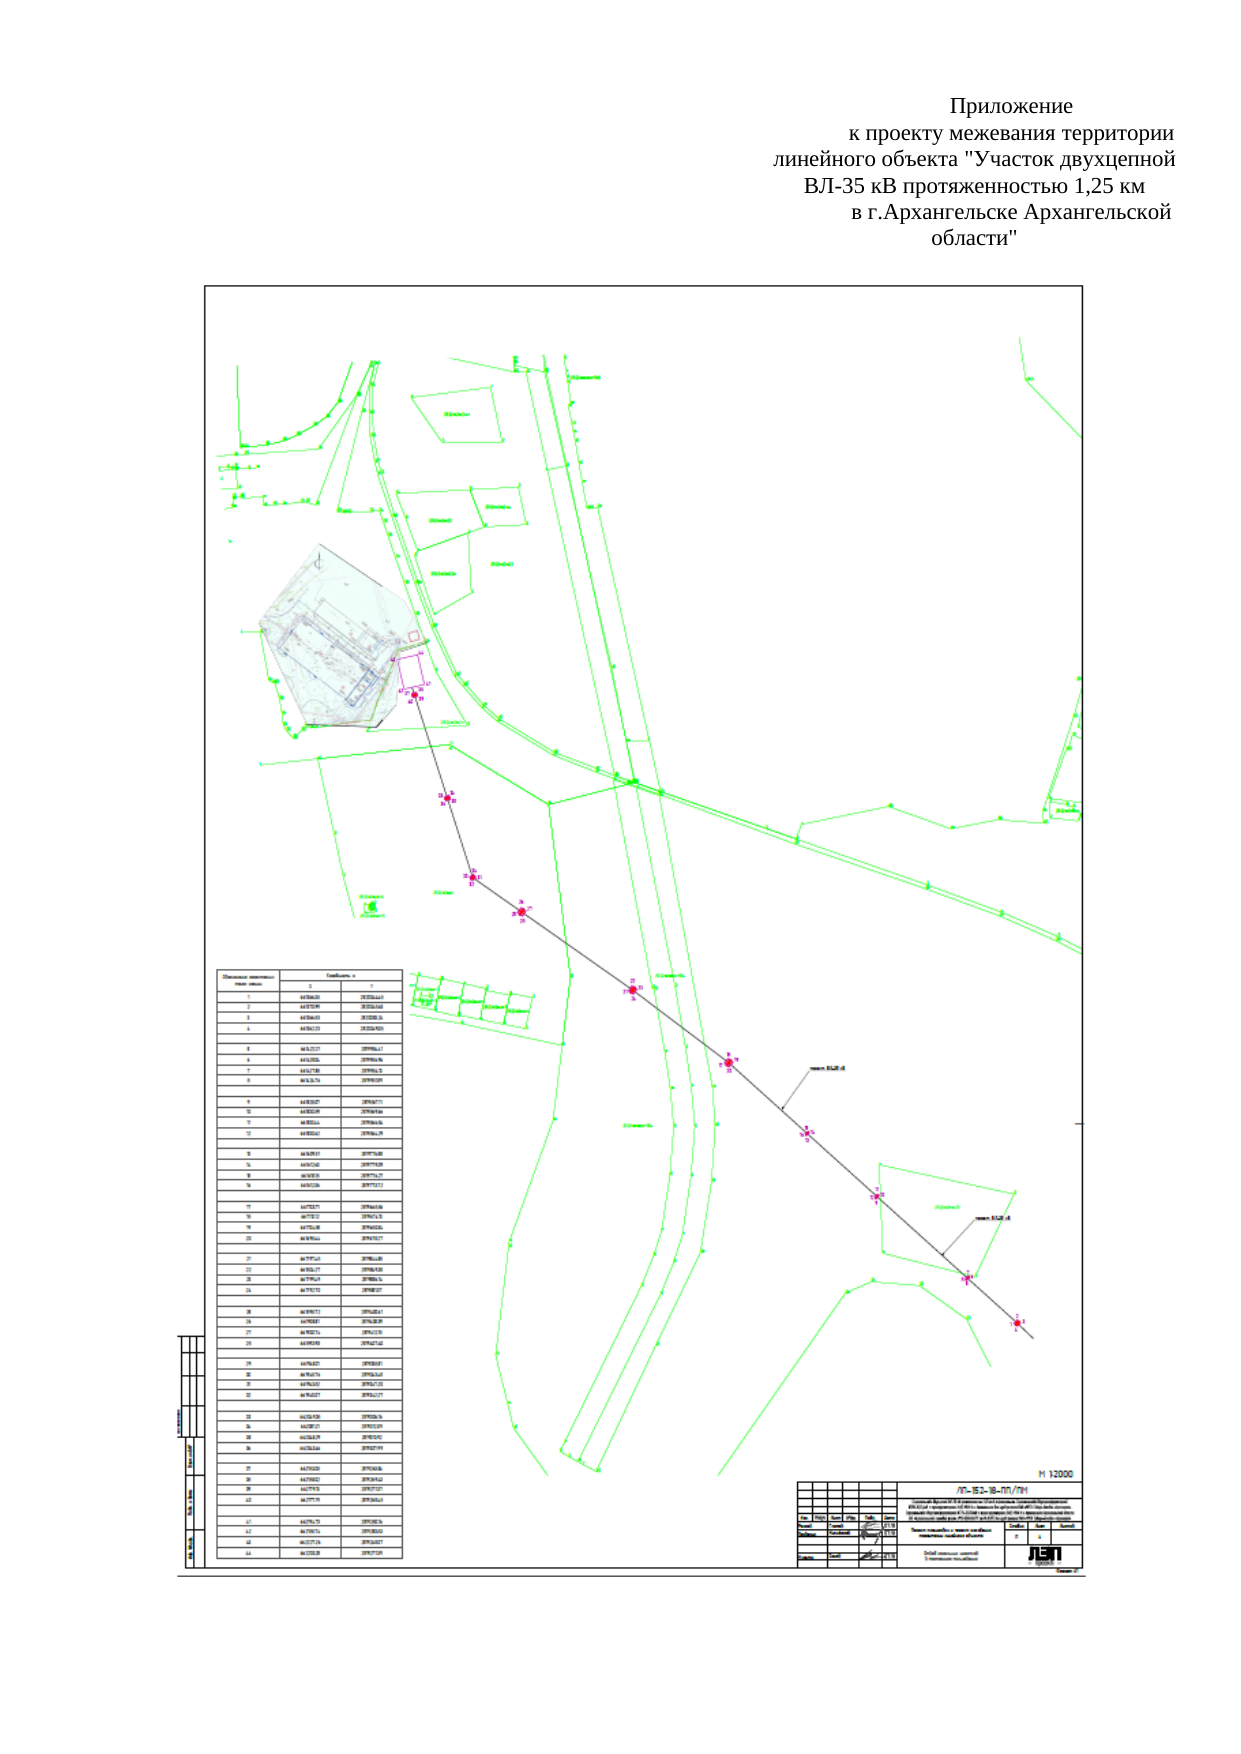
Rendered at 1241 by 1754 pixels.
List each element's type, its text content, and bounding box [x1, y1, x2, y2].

text к проекту межевания территории линейного объекта "Участок двухцепной ВЛ-35 кВ протяженностью 1,25 км [768, 119, 1181, 198]
text Приложение [768, 93, 1181, 119]
text в г.Архангельске Архангельской области" [768, 198, 1181, 251]
picture [177, 284, 1086, 1577]
